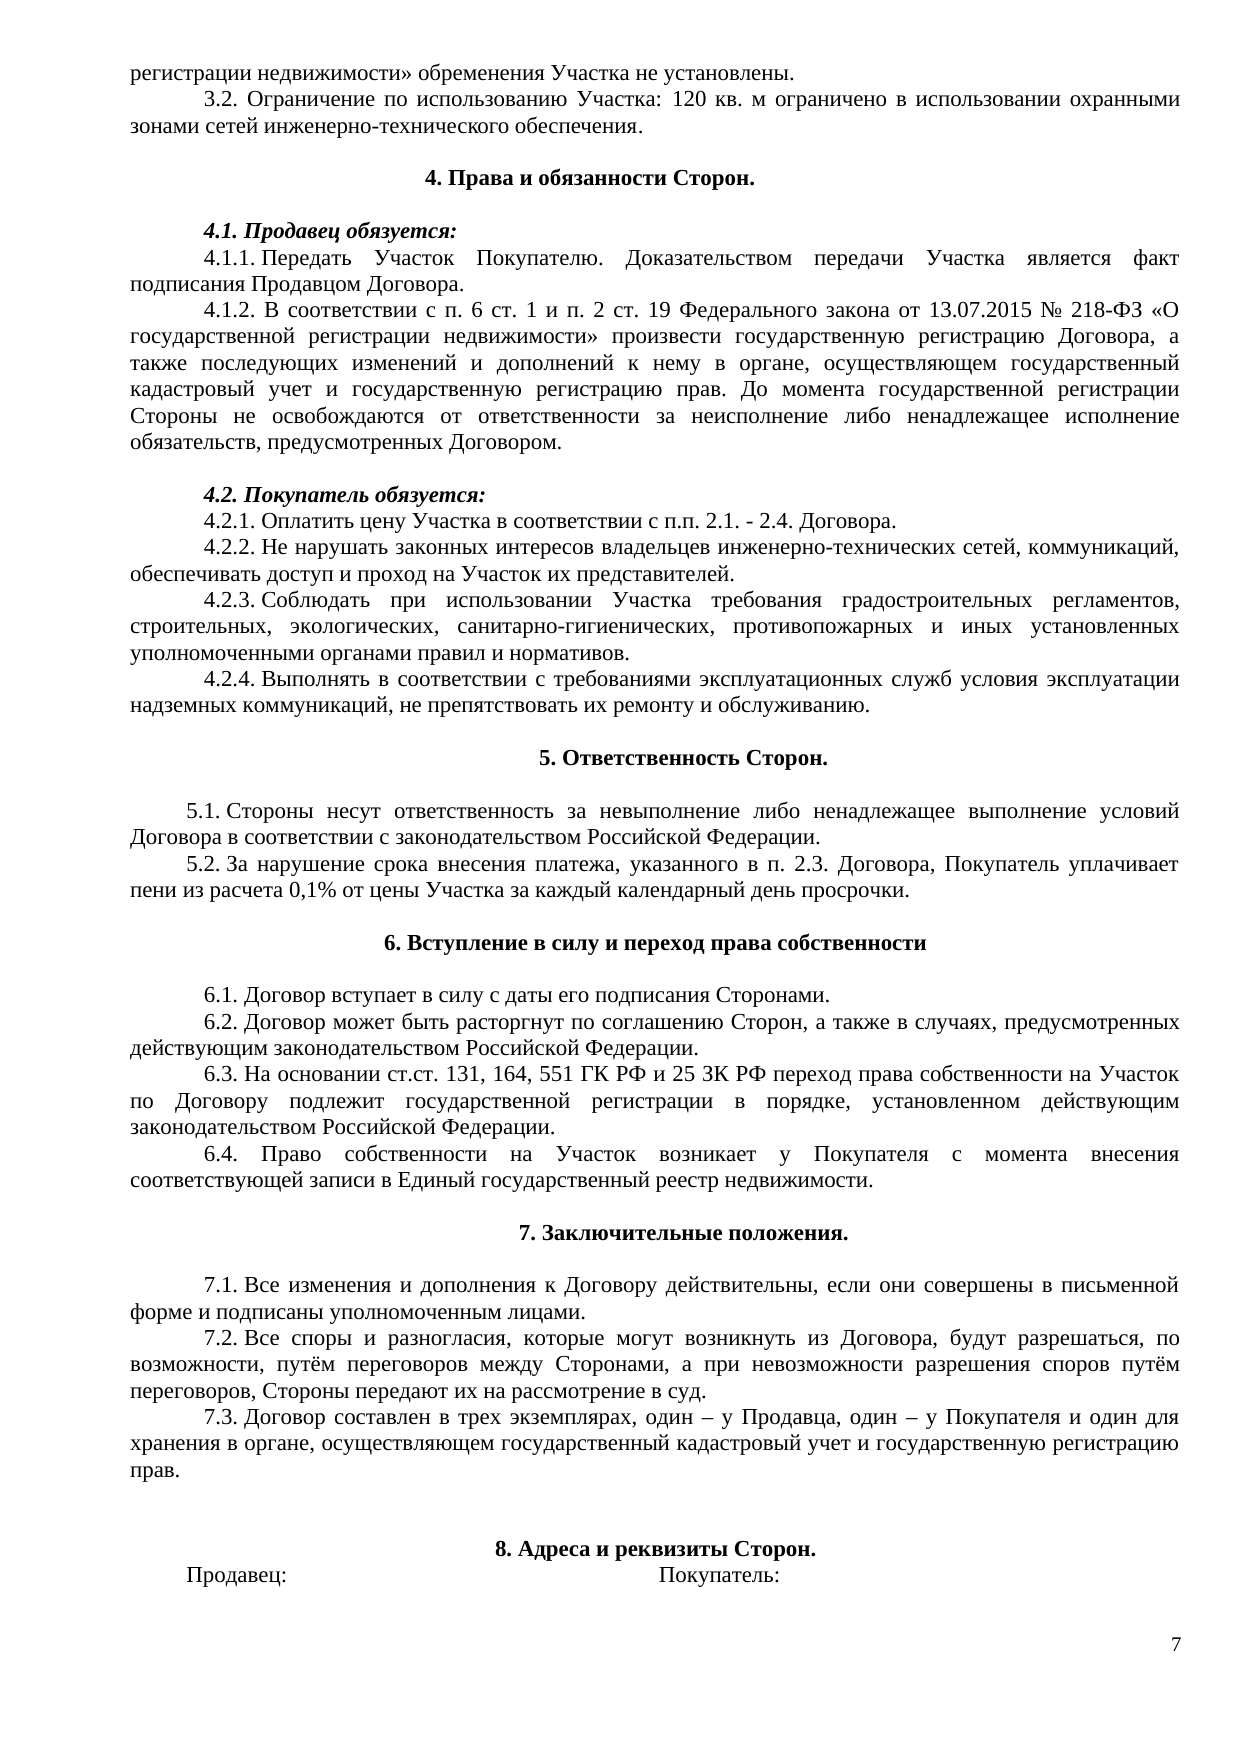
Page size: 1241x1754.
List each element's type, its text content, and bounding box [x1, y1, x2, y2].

text 5.1. Стороны несут ответственность за невыполнение либо ненадлежащее выполнение условий Договора в соответствии с законодательством Российской Федерации. [130, 797, 1181, 850]
text 4.2.4. Выполнять в соответствии с требованиями эксплуатационных служб условия эксплуатации надземных коммуникаций, не препятствовать их ремонту и обслуживанию. [130, 665, 1181, 718]
text Продавец: Покупатель: [130, 1561, 1181, 1588]
text 6.1. Договор вступает в силу с даты его подписания Сторонами. [130, 981, 1181, 1008]
text 7.3. Договор составлен в трех экземплярах, один – у Продавца, один – у Покупателя и один для хранения в органе, осуществляющем государственный кадастровый учет и государственную регистрацию прав. [130, 1403, 1181, 1482]
text 4.1. Продавец обязуется: [130, 217, 1181, 243]
text 3.2. Ограничение по использованию Участка: 120 кв. м ограничено в использовании охранными зонами сетей инженерно-технического обеспечения. [130, 85, 1181, 138]
text 5. Ответственность Сторон. [130, 744, 1181, 771]
text 6. Вступление в силу и переход права собственности [130, 929, 1181, 955]
text 4. Права и обязанности Сторон. [351, 164, 1181, 191]
text 4.2.1. Оплатить цену Участка в соответствии с п.п. 2.1. - 2.4. Договора. [130, 507, 1181, 533]
text 7. Заключительные положения. [130, 1219, 1181, 1245]
text 6.2. Договор может быть расторгнут по соглашению Сторон, а также в случаях, предусмотренных действующим законодательством Российской Федерации. [130, 1008, 1181, 1061]
text 6.4. Право собственности на Участок возникает у Покупателя с момента внесения соответствующей записи в Единый государственный реестр недвижимости. [130, 1139, 1181, 1192]
text 7.1. Все изменения и дополнения к Договору действительны, если они совершены в письменной форме и подписаны уполномоченным лицами. [130, 1271, 1181, 1324]
text 7.2. Все споры и разногласия, которые могут возникнуть из Договора, будут разрешаться, по возможности, путём переговоров между Сторонами, а при невозможности разрешения споров путём переговоров, Стороны передают их на рассмотрение в суд. [130, 1324, 1181, 1403]
text 8. Адреса и реквизиты Сторон. [130, 1535, 1181, 1561]
text 4.1.2. В соответствии с п. 6 ст. 1 и п. 2 ст. 19 Федерального закона от 13.07.2015 № 218-ФЗ «О государственной регистрации недвижимости» произвести государственную регистрацию Договора, а также последующих изменений и дополнений к нему в органе, осуществляющем государственный кадастровый учет и государственную регистрацию прав. До момента государственной регистрации Стороны не освобождаются от ответственности за неисполнение либо ненадлежащее исполнение обязательств, предусмотренных Договором. [130, 296, 1181, 454]
text 4.2.3. Соблюдать при использовании Участка требования градостроительных регламентов, строительных, экологических, санитарно-гигиенических, противопожарных и иных установленных уполномоченными органами правил и нормативов. [130, 586, 1181, 665]
text 4.1.1. Передать Участок Покупателю. Доказательством передачи Участка является факт подписания Продавцом Договора. [130, 243, 1181, 296]
text 6.3. На основании ст.ст. 131, 164, 551 ГК РФ и 25 ЗК РФ переход права собственности на Участок по Договору подлежит государственной регистрации в порядке, установленном действующим законодательством Российской Федерации. [130, 1061, 1181, 1139]
text 5.2. За нарушение срока внесения платежа, указанного в п. 2.3. Договора, Покупатель уплачивает пени из расчета 0,1% от цены Участка за каждый календарный день просрочки. [130, 850, 1181, 902]
text 4.2.2. Не нарушать законных интересов владельцев инженерно-технических сетей, коммуникаций, обеспечивать доступ и проход на Участок их представителей. [130, 533, 1181, 586]
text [130, 59, 1181, 85]
text 4.2. Покупатель обязуется: [130, 481, 1181, 507]
